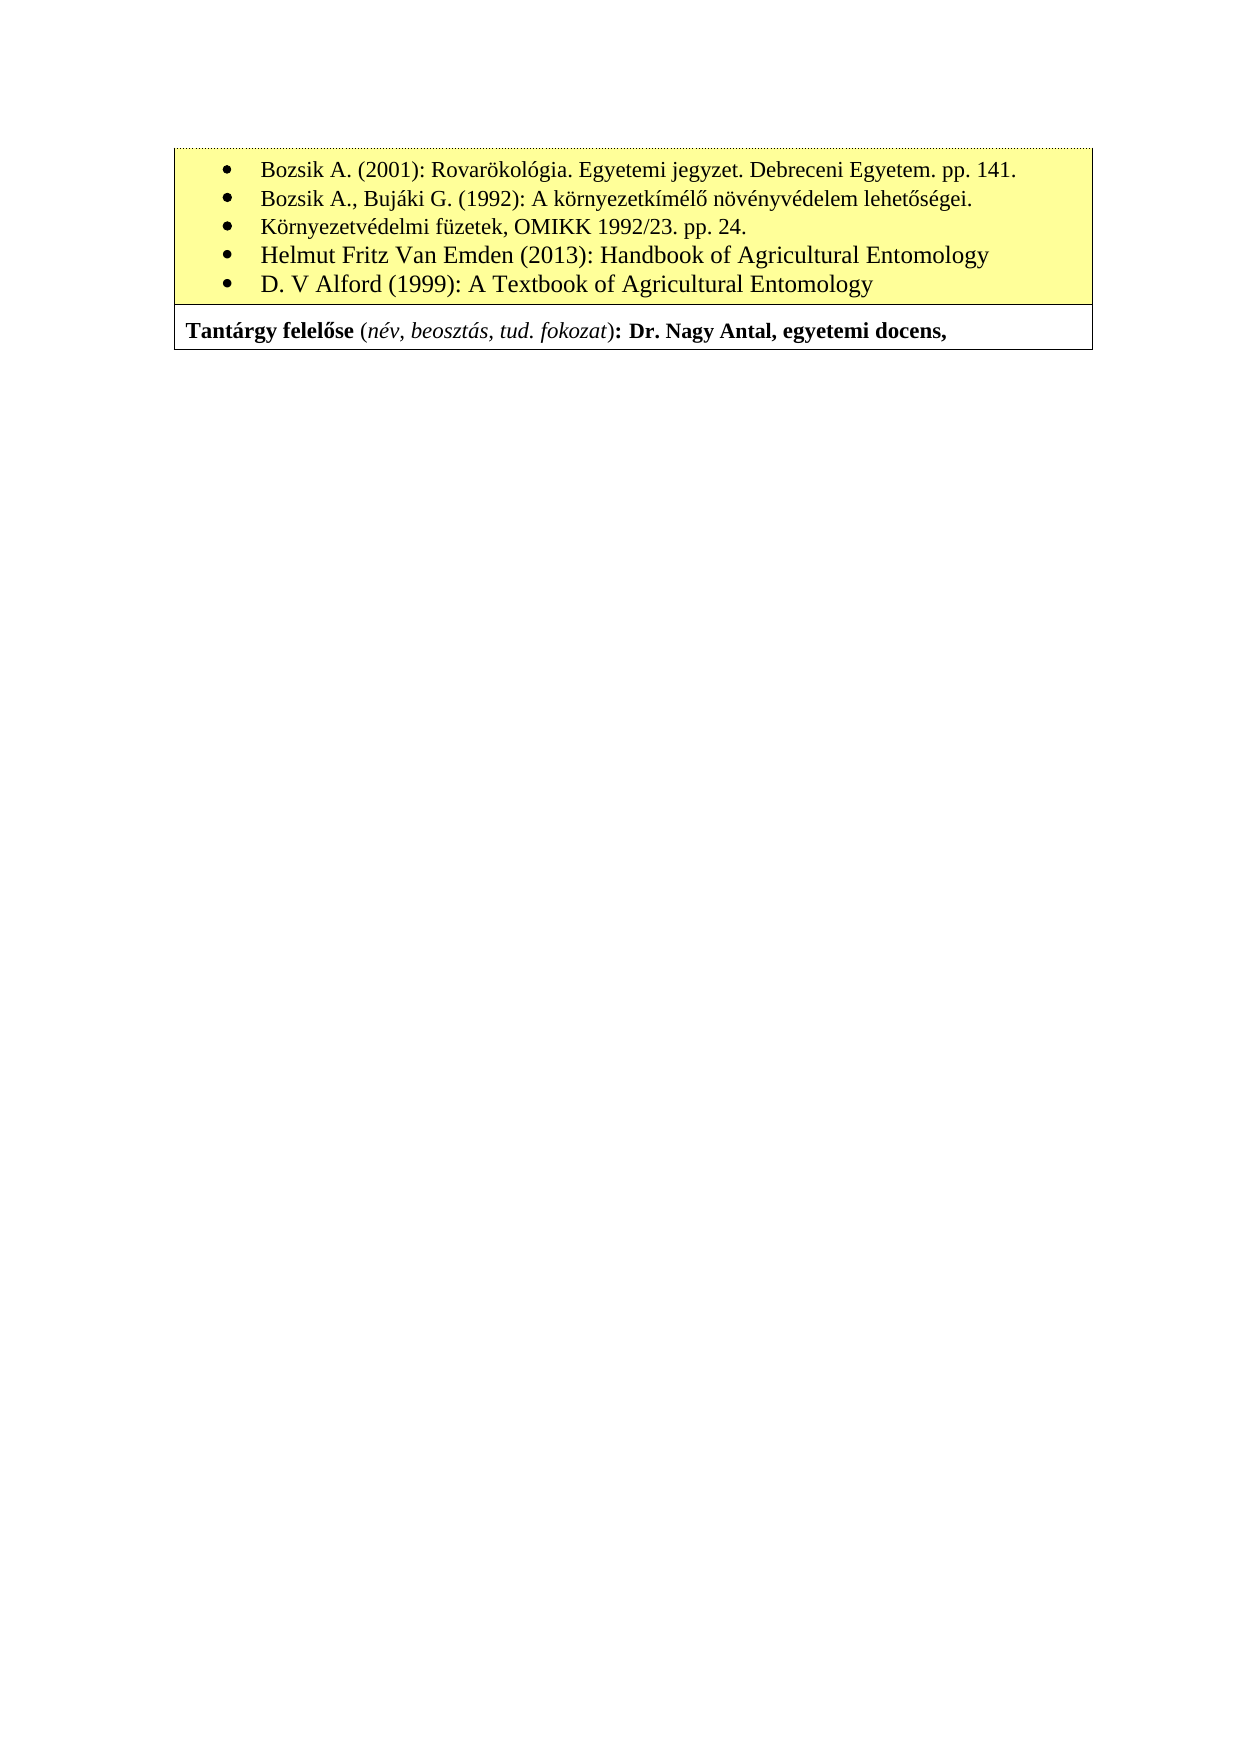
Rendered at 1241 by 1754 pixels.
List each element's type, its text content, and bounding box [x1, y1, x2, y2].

table_cell Tantárgy felelőse (név, beosztás, tud. fokozat): Dr. Nagy Antal, egyetemi docens, [175, 305, 1092, 349]
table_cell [175, 148, 1092, 304]
